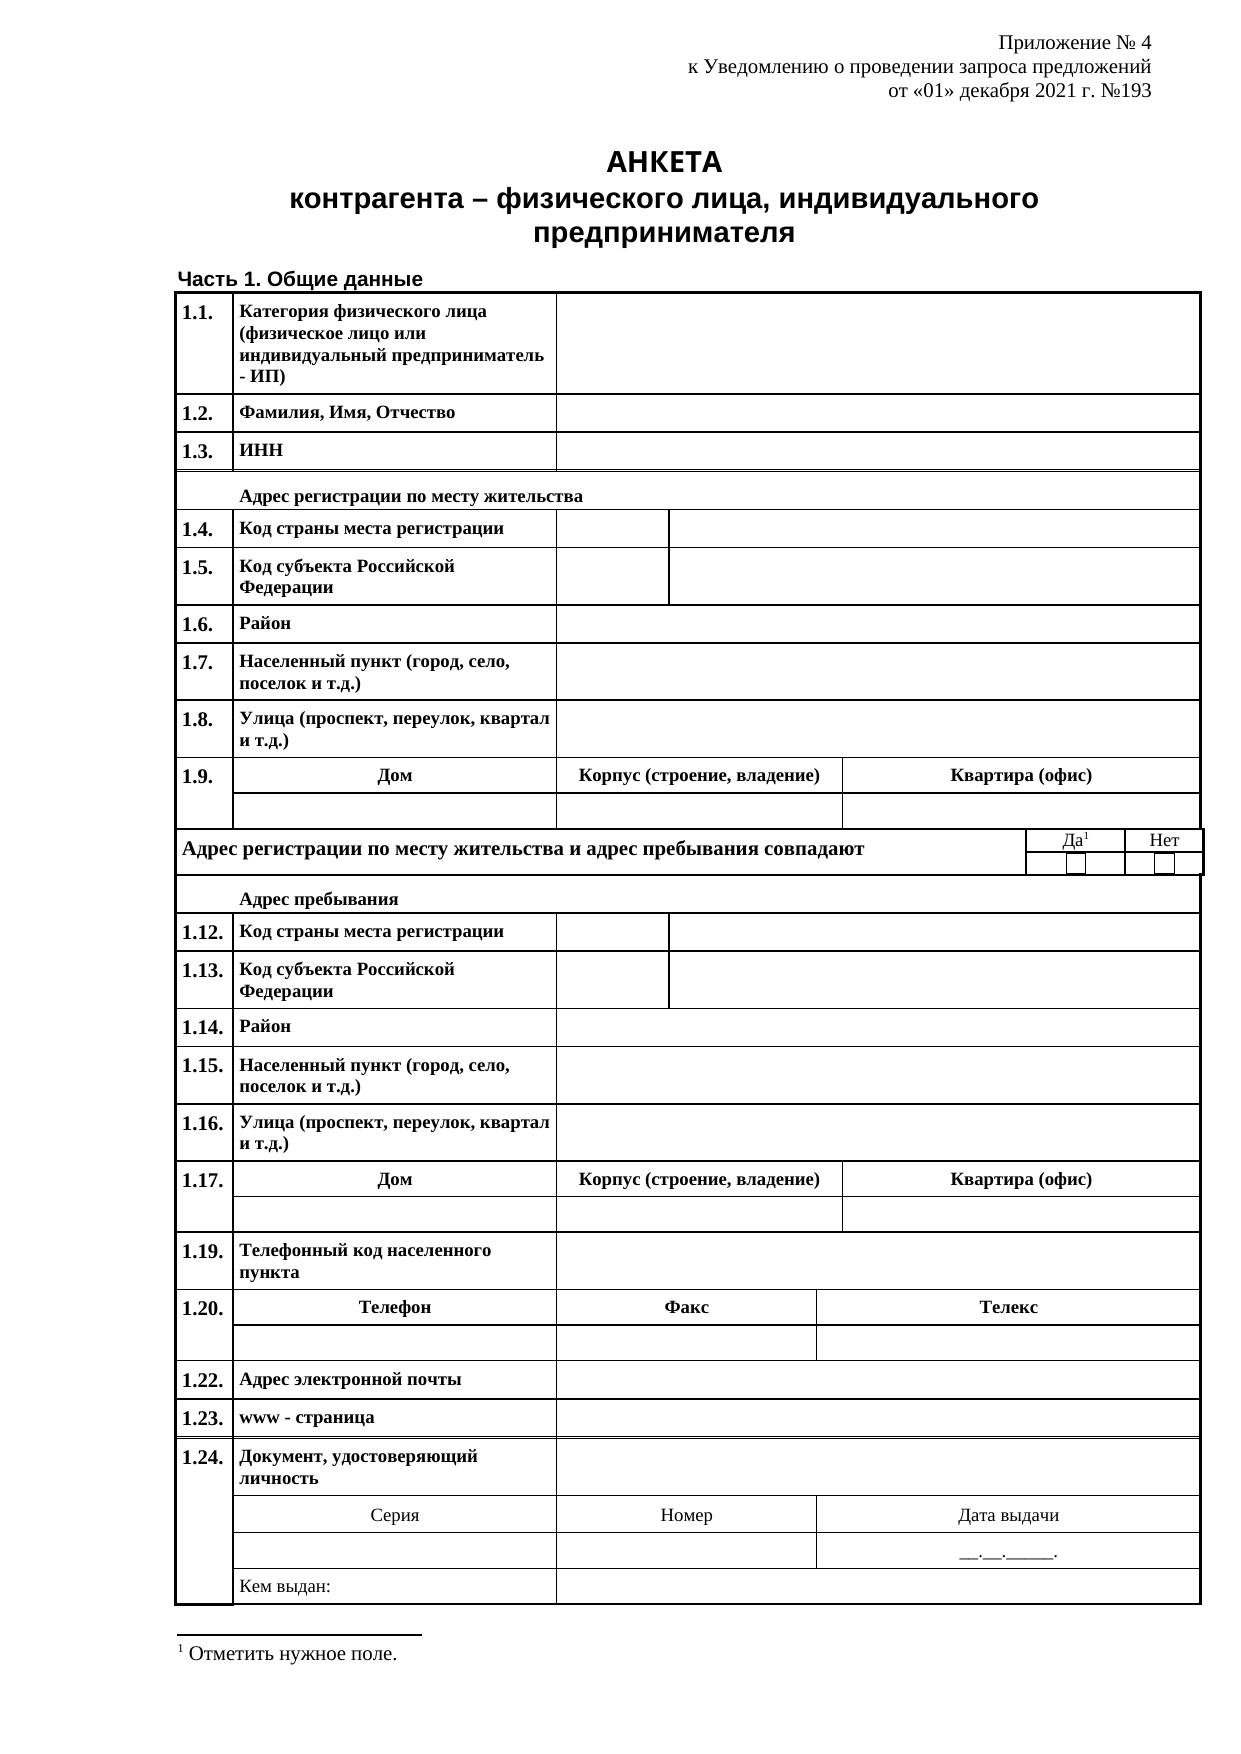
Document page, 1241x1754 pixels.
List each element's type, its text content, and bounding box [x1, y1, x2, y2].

table_cell [177, 548, 232, 604]
table_cell [843, 794, 1199, 828]
table_cell Адрес электронной почты [234, 1361, 556, 1398]
table_cell Корпус (строение, владение) [557, 1162, 842, 1196]
table_cell [557, 1047, 1199, 1103]
table_cell [177, 510, 232, 547]
table_cell __.__._____. [817, 1533, 1199, 1567]
table_cell Телекс [817, 1290, 1199, 1324]
table_cell Населенный пункт (город, село, поселок и т.д.) [234, 1047, 556, 1103]
table_cell [177, 1009, 232, 1046]
table_cell [177, 876, 233, 912]
table_cell Номер [557, 1496, 816, 1532]
text от «01» декабря 2021 г. №193 [177, 78, 1152, 102]
table_cell Да [1027, 830, 1124, 851]
table_cell [557, 952, 668, 1007]
table_cell [557, 1439, 1199, 1495]
table_cell [557, 433, 1199, 469]
table_cell [557, 794, 842, 828]
table_cell Код субъекта Российской Федерации [234, 952, 556, 1007]
table_cell [557, 1009, 1199, 1046]
table_cell Фамилия, Имя, Отчество [234, 395, 556, 431]
table_cell [1175, 853, 1202, 874]
table_cell Корпус (строение, владение) [557, 758, 842, 792]
table_cell [177, 758, 232, 828]
table_cell [177, 1105, 232, 1160]
table_cell Квартира (офис) [843, 758, 1199, 792]
table_cell [557, 1533, 816, 1567]
table_cell [1126, 853, 1154, 874]
table_cell Дом [234, 1162, 556, 1196]
table_cell Квартира (офис) [843, 1162, 1199, 1196]
table_cell [817, 1326, 1199, 1360]
table_cell [557, 1326, 816, 1360]
table_cell Серия [234, 1496, 556, 1532]
table_cell [557, 876, 1199, 912]
table_cell [177, 952, 232, 1007]
table_cell [1086, 853, 1124, 874]
table_cell [234, 794, 556, 828]
table_cell [234, 1326, 556, 1360]
table_cell ИНН [234, 433, 556, 469]
table_cell [177, 1162, 232, 1231]
table_header Категория физического лица (физическое лицо или индивидуальный предприниматель - ИП) [234, 294, 556, 393]
table_cell Улица (проспект, переулок, квартал и т.д.) [234, 701, 556, 757]
table_cell [557, 510, 668, 547]
text Часть 1. Общие данные [177, 267, 1152, 291]
table_cell Дата выдачи [817, 1496, 1199, 1532]
table_cell [177, 433, 232, 469]
table_cell [177, 1233, 232, 1288]
table_cell [177, 701, 232, 757]
table_cell [557, 914, 668, 950]
table_cell [177, 1047, 232, 1103]
table_cell Документ, удостоверяющий личность [234, 1439, 556, 1495]
table_header [177, 294, 232, 393]
table_cell [557, 1569, 1199, 1603]
table_cell Район [234, 1009, 556, 1046]
table_cell Код страны места регистрации [234, 510, 556, 547]
table_cell [670, 952, 1199, 1007]
text к Уведомлению о проведении запроса предложений [177, 54, 1152, 78]
table_cell [177, 395, 232, 431]
table_cell [557, 548, 668, 604]
table_cell Кем выдан: [234, 1569, 556, 1603]
table_cell Район [234, 606, 556, 642]
table_cell [177, 1400, 232, 1436]
table_cell www - страница [234, 1400, 556, 1436]
table_cell [234, 1533, 556, 1567]
table_cell [557, 1105, 1199, 1160]
text контрагента – физического лица, индивидуального предпринимателя [177, 181, 1152, 248]
table_cell [557, 395, 1199, 431]
table_cell Адрес регистрации по месту жительства [233, 472, 1199, 509]
table_cell [557, 701, 1199, 757]
table_cell [1027, 853, 1066, 874]
table_cell Дом [234, 758, 556, 792]
table_cell [234, 1197, 556, 1231]
table_cell Телефон [234, 1290, 556, 1324]
table_cell [843, 1197, 1199, 1231]
table_cell Код страны места регистрации [234, 914, 556, 950]
table_cell [177, 1439, 232, 1603]
table_cell Улица (проспект, переулок, квартал и т.д.) [234, 1105, 556, 1160]
table_cell Населенный пункт (город, село, поселок и т.д.) [234, 644, 556, 699]
table_cell [557, 606, 1199, 642]
table_cell Телефонный код населенного пункта [234, 1233, 556, 1288]
text АНКЕТА [177, 141, 1152, 181]
table_cell [177, 644, 232, 699]
text Приложение № 4 [177, 29, 1152, 54]
table_cell Адрес регистрации по месту жительства и адрес пребывания совпадают [177, 830, 1025, 874]
table_cell Факс [557, 1290, 816, 1324]
table_cell [557, 1233, 1199, 1288]
table_cell [177, 914, 232, 950]
table_cell [557, 1361, 1199, 1398]
table_cell [670, 510, 1199, 547]
table_cell [1067, 854, 1085, 873]
table_cell Нет [1126, 830, 1202, 851]
table_cell [177, 606, 232, 642]
table_cell [177, 472, 233, 509]
table_cell Адрес пребывания [233, 876, 557, 912]
table_cell [177, 1290, 232, 1360]
table_cell [670, 548, 1199, 604]
table_cell [177, 1361, 232, 1398]
table_cell [557, 1400, 1199, 1436]
table_cell [1155, 854, 1174, 873]
table_cell [670, 914, 1199, 950]
table_cell Код субъекта Российской Федерации [234, 548, 556, 604]
table_cell [557, 1197, 842, 1231]
table_cell [557, 644, 1199, 699]
table_header [557, 294, 1199, 393]
